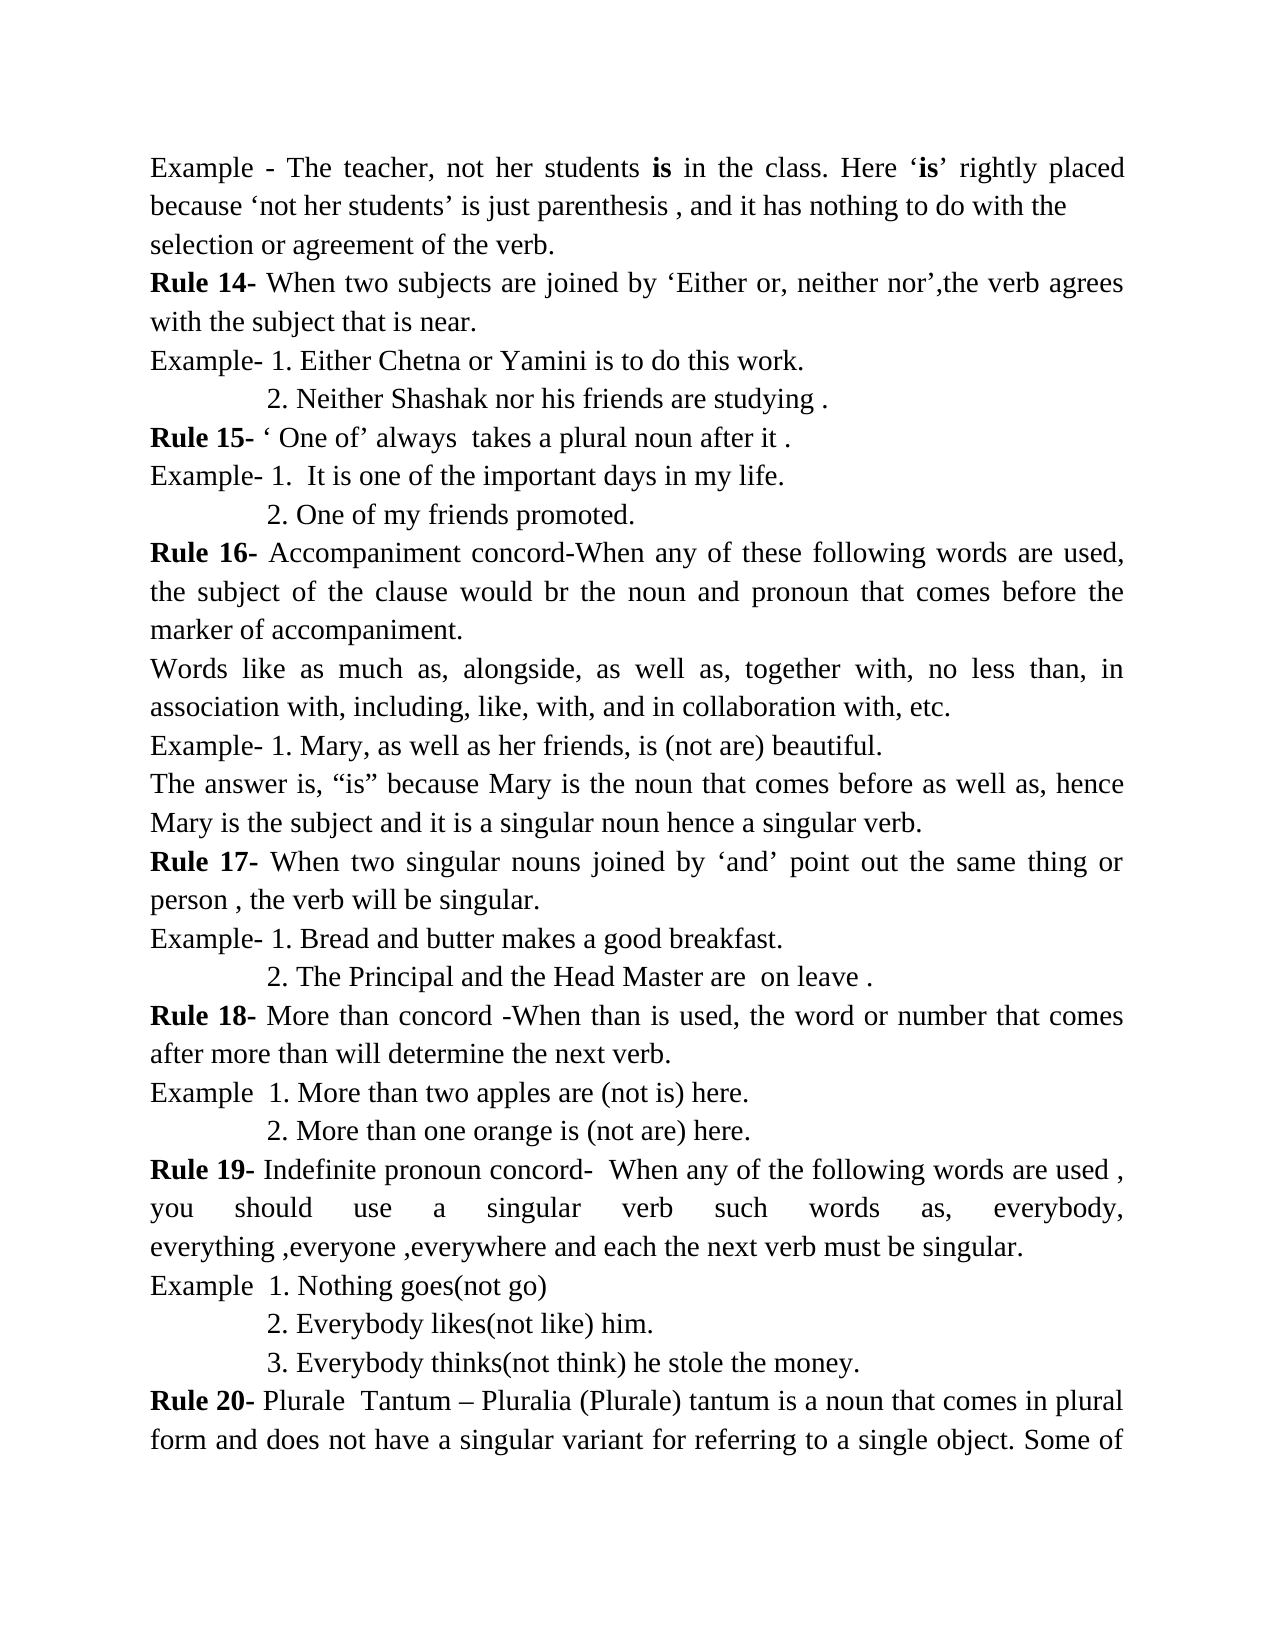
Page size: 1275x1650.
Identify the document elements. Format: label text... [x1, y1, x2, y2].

text 2. More than one orange is (not are) here. [150, 1113, 1125, 1147]
text 2. Neither Shashak nor his friends are studying . [150, 381, 1125, 415]
text selection or agreement of the verb. [150, 227, 1125, 261]
text Example- 1. Bread and butter makes a good breakfast. [150, 921, 1125, 954]
text 2. Everybody likes(not like) him. [150, 1306, 1125, 1340]
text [150, 1383, 1125, 1455]
text 2. The Principal and the Head Master are on leave . [150, 959, 1125, 993]
text Rule 16- Accompaniment concord-When any of these following words are used, the subject of the clause would br the noun and pronoun that comes before the marker of accompaniment. [150, 535, 1125, 646]
text Rule 14- When two subjects are joined by ‘Either or, neither nor’,the verb agrees with the subject that is near. [150, 266, 1125, 338]
text Rule 15- ‘ One of’ always takes a plural noun after it . [150, 420, 1125, 453]
text Example- 1. Either Chetna or Yamini is to do this work. [150, 343, 1125, 376]
text Rule 19- Indefinite pronoun concord- When any of the following words are used , you should use a singular verb such words as, everybody, everything ,everyone ,everywhere and each the next verb must be singular. [150, 1152, 1125, 1263]
text The answer is, “is” because Mary is the noun that comes before as well as, hence Mary is the subject and it is a singular noun hence a singular verb. [150, 767, 1125, 839]
text Words like as much as, alongside, as well as, together with, no less than, in association with, including, like, with, and in collaboration with, etc. [150, 651, 1125, 723]
text Example- 1. Mary, as well as her friends, is (not are) beautiful. [150, 728, 1125, 762]
text Example- 1. It is one of the important days in my life. [150, 458, 1125, 492]
text Example - The teacher, not her students is in the class. Here ‘is’ rightly placed because ‘not her students’ is just parenthesis , and it has nothing to do with the [150, 150, 1125, 222]
text Example 1. More than two apples are (not is) here. [150, 1075, 1125, 1108]
text 3. Everybody thinks(not think) he stole the money. [150, 1345, 1125, 1378]
text Example 1. Nothing goes(not go) [150, 1268, 1125, 1301]
text Rule 17- When two singular nouns joined by ‘and’ point out the same thing or person , the verb will be singular. [150, 844, 1125, 916]
text Rule 18- More than concord -When than is used, the word or number that comes after more than will determine the next verb. [150, 998, 1125, 1070]
text 2. One of my friends promoted. [150, 497, 1125, 530]
